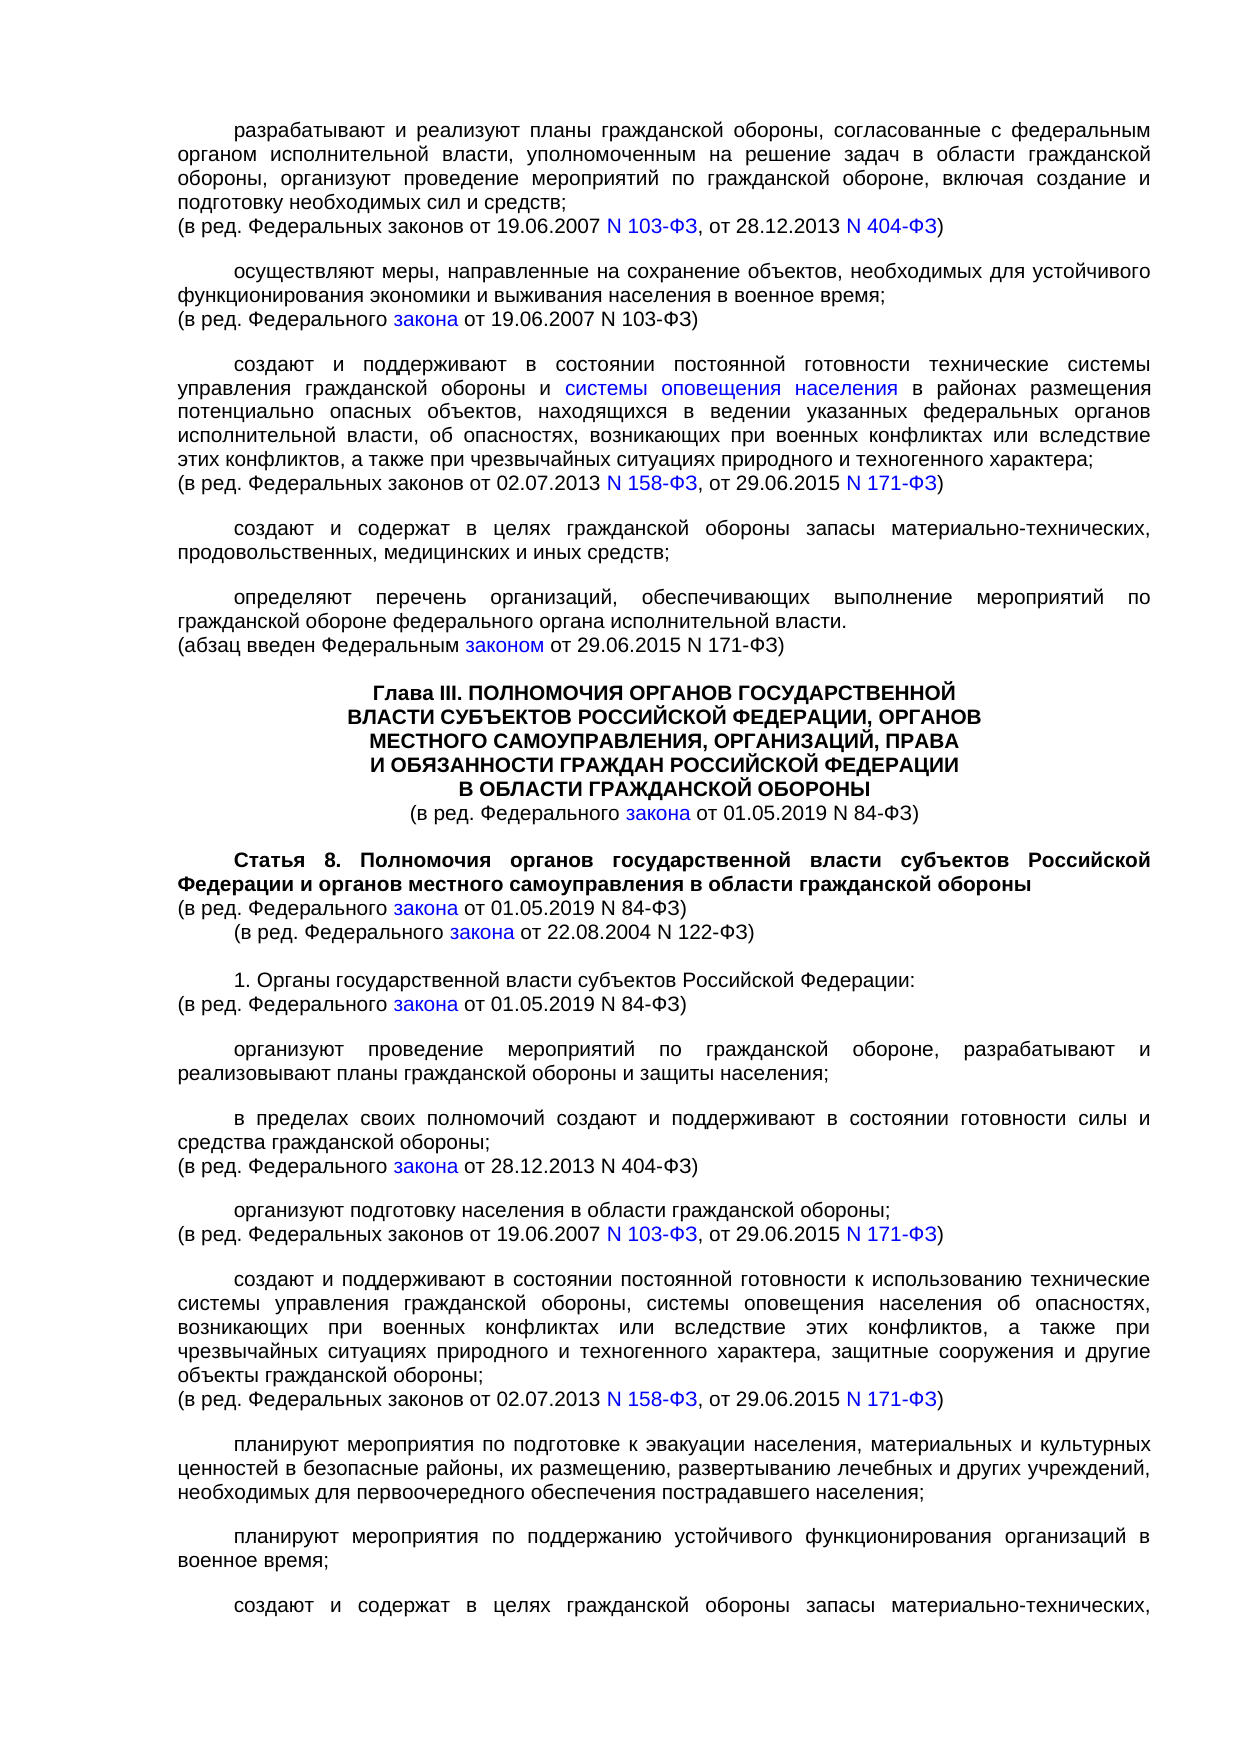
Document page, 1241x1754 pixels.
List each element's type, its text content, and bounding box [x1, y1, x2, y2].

text организуют проведение мероприятий по гражданской обороне, разрабатывают и реализовывают планы гражданской обороны и защиты населения; [177, 1037, 1152, 1085]
text (в ред. Федеральных законов от 02.07.2013 N 158-ФЗ, от 29.06.2015 N 171-ФЗ) [177, 471, 1152, 495]
text создают и поддерживают в состоянии постоянной готовности технические системы управления гражданской обороны и системы оповещения населения в районах размещения потенциально опасных объектов, находящихся в ведении указанных федеральных органов исполнительной власти, об опасностях, возникающих при военных конфликтах или вследствие этих конфликтов, а также при чрезвычайных ситуациях природного и техногенного характера; [177, 351, 1152, 471]
title Глава III. ПОЛНОМОЧИЯ ОРГАНОВ ГОСУДАРСТВЕННОЙ [177, 681, 1152, 704]
text (в ред. Федеральных законов от 02.07.2013 N 158-ФЗ, от 29.06.2015 N 171-ФЗ) [177, 1387, 1152, 1411]
title В ОБЛАСТИ ГРАЖДАНСКОЙ ОБОРОНЫ [177, 776, 1152, 800]
text осуществляют меры, направленные на сохранение объектов, необходимых для устойчивого функционирования экономики и выживания населения в военное время; [177, 259, 1152, 307]
text в пределах своих полномочий создают и поддерживают в состоянии готовности силы и средства гражданской обороны; [177, 1106, 1152, 1153]
text планируют мероприятия по поддержанию устойчивого функционирования организаций в военное время; [177, 1524, 1152, 1572]
title МЕСТНОГО САМОУПРАВЛЕНИЯ, ОРГАНИЗАЦИЙ, ПРАВА [177, 728, 1152, 752]
text 1. Органы государственной власти субъектов Российской Федерации: [177, 968, 1152, 992]
title ВЛАСТИ СУБЪЕКТОВ РОССИЙСКОЙ ФЕДЕРАЦИИ, ОРГАНОВ [177, 704, 1152, 728]
text (в ред. Федерального закона от 22.08.2004 N 122-ФЗ) [177, 920, 1152, 944]
text создают и поддерживают в состоянии постоянной готовности к использованию технические системы управления гражданской обороны, системы оповещения населения об опасностях, возникающих при военных конфликтах или вследствие этих конфликтов, а также при чрезвычайных ситуациях природного и техногенного характера, защитные сооружения и другие объекты гражданской обороны; [177, 1267, 1152, 1387]
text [177, 1593, 1152, 1617]
text (в ред. Федерального закона от 01.05.2019 N 84-ФЗ) [177, 896, 1152, 920]
text (в ред. Федеральных законов от 19.06.2007 N 103-ФЗ, от 28.12.2013 N 404-ФЗ) [177, 214, 1152, 238]
title И ОБЯЗАННОСТИ ГРАЖДАН РОССИЙСКОЙ ФЕДЕРАЦИИ [177, 752, 1152, 776]
text (в ред. Федерального закона от 19.06.2007 N 103-ФЗ) [177, 307, 1152, 331]
text разрабатывают и реализуют планы гражданской обороны, согласованные с федеральным органом исполнительной власти, уполномоченным на решение задач в области гражданской обороны, организуют проведение мероприятий по гражданской обороне, включая создание и подготовку необходимых сил и средств; [177, 118, 1152, 214]
text определяют перечень организаций, обеспечивающих выполнение мероприятий по гражданской обороне федерального органа исполнительной власти. [177, 585, 1152, 633]
text (в ред. Федерального закона от 01.05.2019 N 84-ФЗ) [177, 800, 1152, 824]
text (абзац введен Федеральным законом от 29.06.2015 N 171-ФЗ) [177, 633, 1152, 657]
text (в ред. Федерального закона от 28.12.2013 N 404-ФЗ) [177, 1153, 1152, 1177]
text создают и содержат в целях гражданской обороны запасы материально-технических, продовольственных, медицинских и иных средств; [177, 516, 1152, 564]
text планируют мероприятия по подготовке к эвакуации населения, материальных и культурных ценностей в безопасные районы, их размещению, развертыванию лечебных и других учреждений, необходимых для первоочередного обеспечения пострадавшего населения; [177, 1432, 1152, 1503]
text (в ред. Федеральных законов от 19.06.2007 N 103-ФЗ, от 29.06.2015 N 171-ФЗ) [177, 1222, 1152, 1246]
text (в ред. Федерального закона от 01.05.2019 N 84-ФЗ) [177, 992, 1152, 1016]
title Статья 8. Полномочия органов государственной власти субъектов Российской Федерации и органов местного самоуправления в области гражданской обороны [177, 848, 1152, 896]
text организуют подготовку населения в области гражданской обороны; [177, 1198, 1152, 1222]
